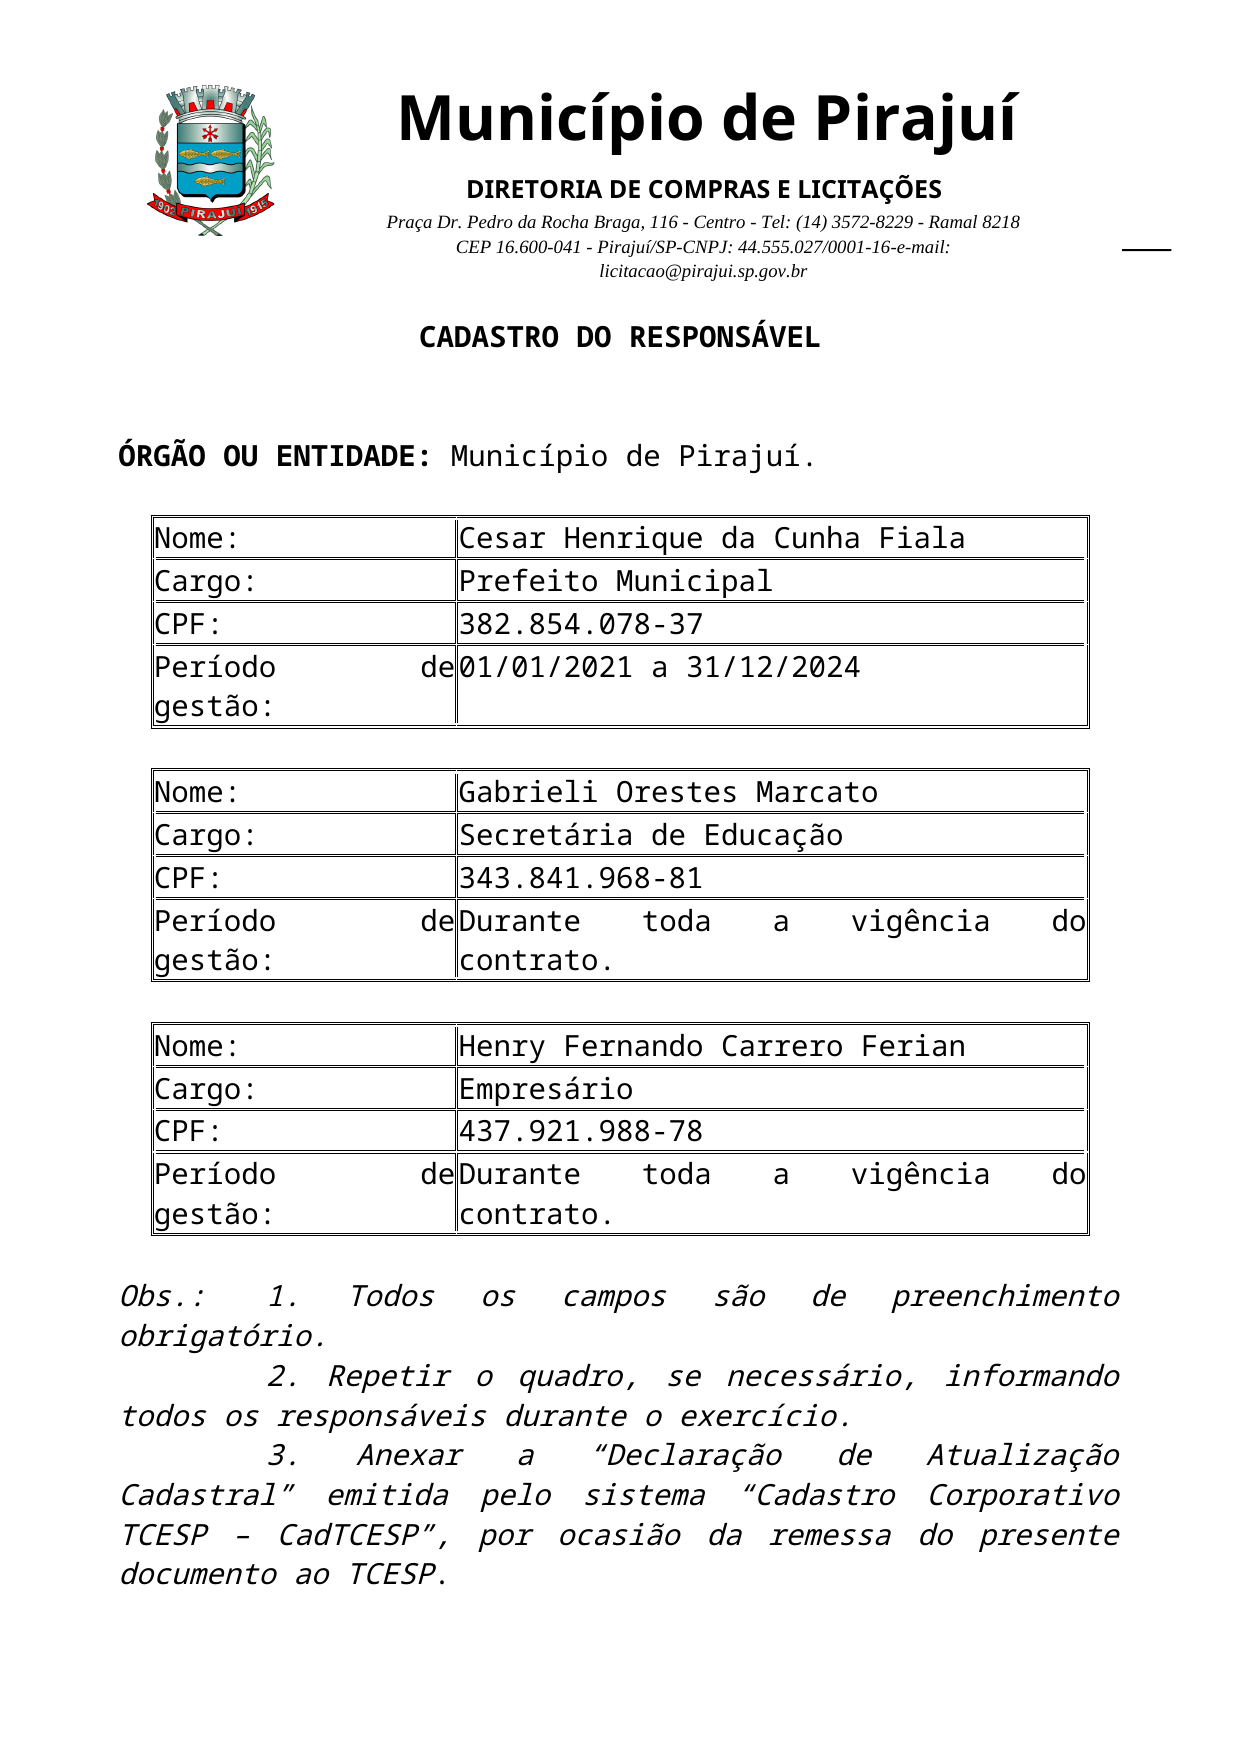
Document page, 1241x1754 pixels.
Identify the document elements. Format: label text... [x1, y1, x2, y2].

table_cell Período de gestão: [154, 897, 457, 979]
table_header Nome: [154, 516, 457, 557]
table_header Henry Fernando Carrero Ferian [457, 1025, 1087, 1065]
table_cell CPF: [154, 1108, 455, 1150]
table_cell Prefeito Municipal [457, 557, 1088, 600]
table_cell Cargo: [154, 1065, 455, 1108]
table_header Gabrieli Orestes Marcato [457, 771, 1087, 811]
table_cell Cargo: [152, 811, 457, 854]
table_cell Período de gestão: [152, 1150, 457, 1233]
table_cell CPF: [152, 854, 457, 897]
table_cell 01/01/2021 a 31/12/2024 [457, 643, 1088, 725]
table_cell 343.841.968-81 [457, 854, 1088, 897]
text 3. Anexar a “Declaração de Atualização Cadastral” emitida pelo sistema “Cadastro Corporativo TCESP – CadTCESP”, por ocasião da remessa do presente documento ao TCESP. [118, 1434, 1122, 1593]
table_header Nome: [152, 769, 457, 811]
table_header Cesar Henrique da Cunha Fiala [457, 518, 1087, 557]
table_cell Durante toda a vigência do contrato. [457, 1150, 1088, 1233]
table_cell Período de gestão: [152, 643, 457, 725]
picture [147, 85, 275, 236]
table_cell 382.854.078-37 [457, 600, 1088, 643]
table_cell Empresário [458, 1065, 1087, 1108]
table_cell 437.921.988-78 [458, 1108, 1087, 1150]
table_cell Secretária de Educação [457, 811, 1088, 854]
table_cell Cargo: [152, 557, 457, 600]
text ÓRGÃO OU ENTIDADE: Município de Pirajuí. [118, 435, 1122, 475]
table_cell Durante toda a vigência do contrato. [457, 897, 1087, 979]
text 2. Repetir o quadro, se necessário, informando todos os responsáveis durante o exercício. [118, 1355, 1122, 1434]
text CADASTRO DO RESPONSÁVEL [118, 316, 1122, 356]
table_cell CPF: [152, 600, 457, 643]
table_header Nome: [152, 1023, 457, 1065]
text Obs.: 1. Todos os campos são de preenchimento obrigatório. [118, 1276, 1122, 1355]
